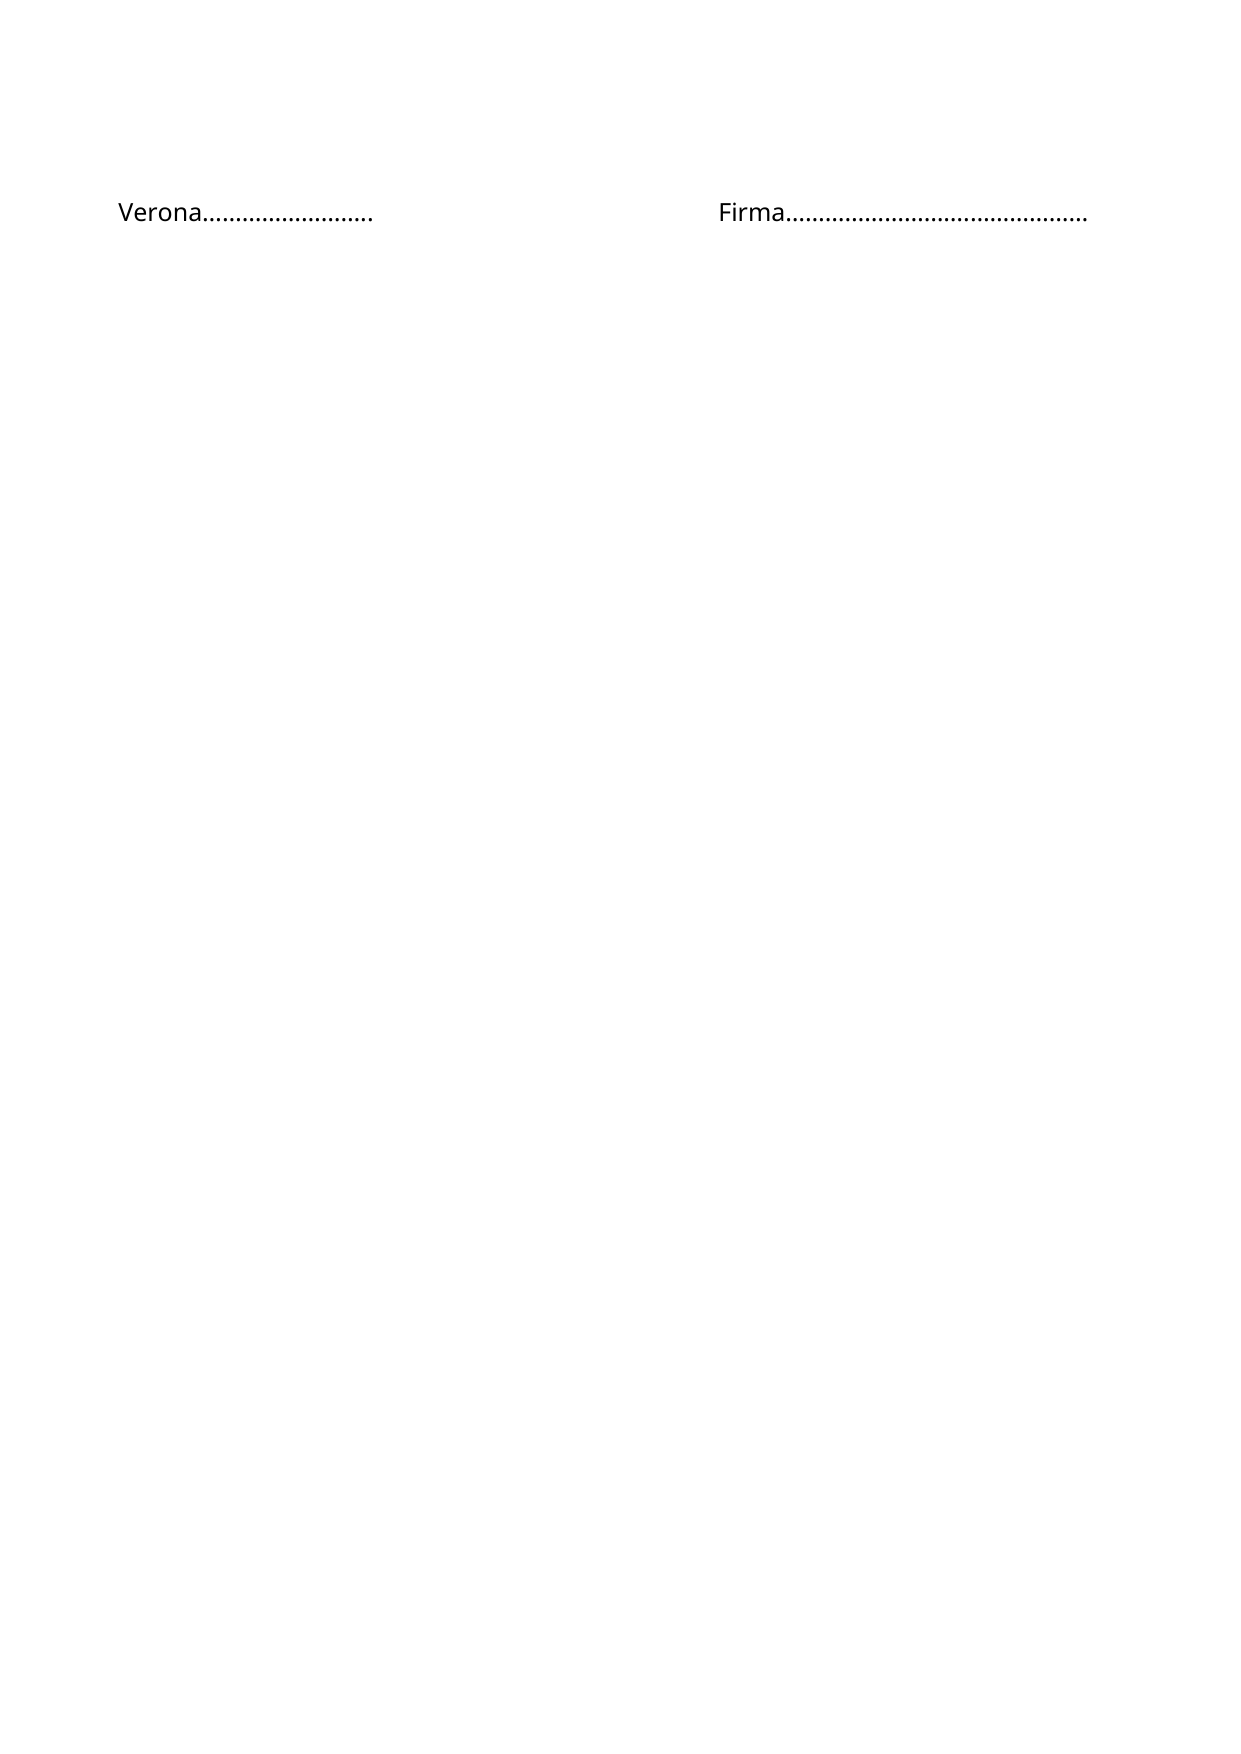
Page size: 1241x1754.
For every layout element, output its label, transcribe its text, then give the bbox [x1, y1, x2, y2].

text Verona…………………….. Firma……………………….……………… [118, 194, 1122, 228]
